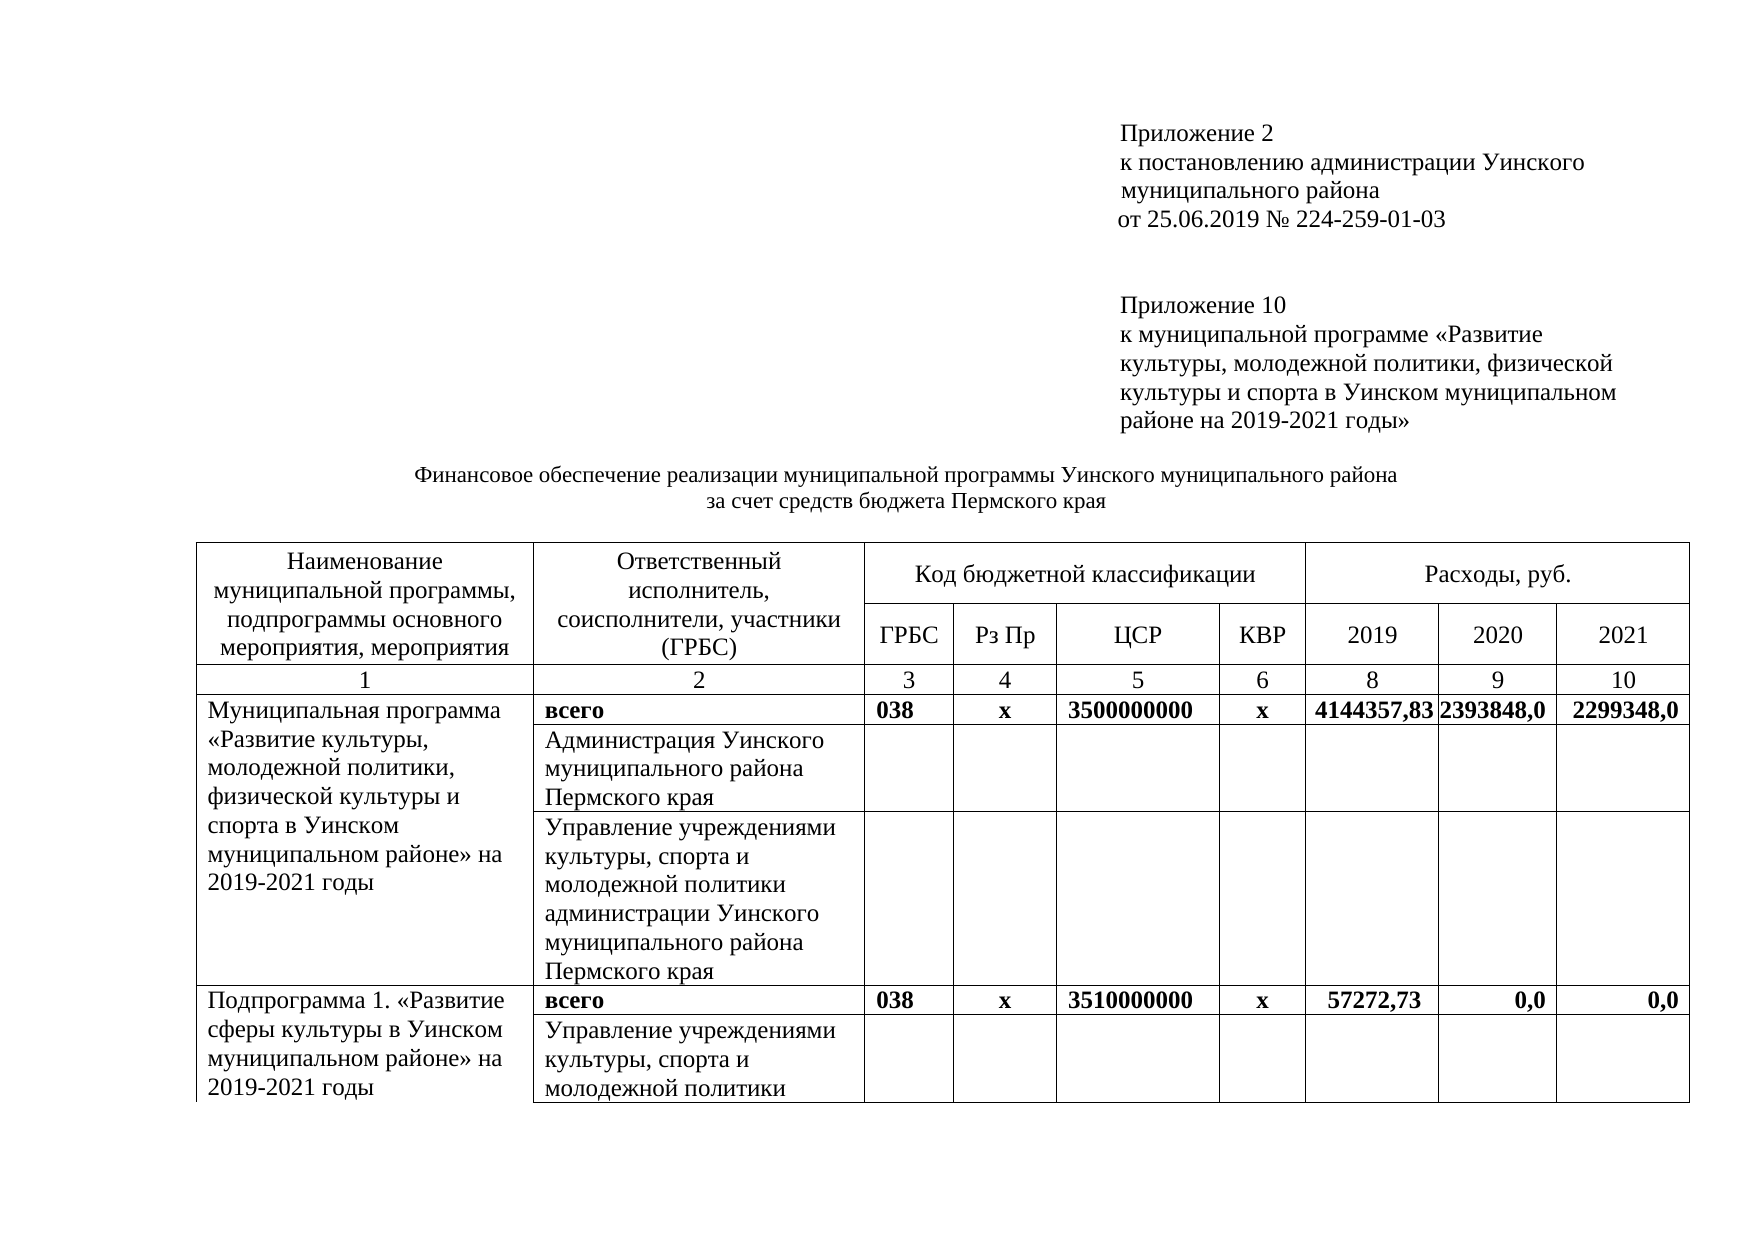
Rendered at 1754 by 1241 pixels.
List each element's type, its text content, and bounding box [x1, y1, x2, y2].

table_cell 5 [1057, 665, 1219, 694]
table_cell 0,0 [1557, 986, 1689, 1014]
table_cell 8 [1306, 665, 1438, 694]
table_cell [1220, 1015, 1305, 1102]
table_cell Администрация Уинского муниципального района Пермского края [534, 725, 864, 811]
text Приложение 2 [177, 118, 1636, 147]
table_cell [1306, 1015, 1438, 1102]
text к муниципальной программе «Развитие [177, 319, 1636, 348]
table_header Ответственный исполнитель, соисполнители, участники (ГРБС) [534, 543, 864, 664]
table_cell [1220, 812, 1305, 984]
table_cell всего [534, 986, 864, 1014]
table_cell КВР [1220, 604, 1305, 664]
table_cell 9 [1439, 665, 1556, 694]
table_cell 2393848,0 [1439, 695, 1556, 724]
table_cell 3 [865, 665, 953, 694]
table_cell 038 [865, 986, 953, 1014]
table_header Код бюджетной классификации [865, 543, 1305, 603]
table_cell 3510000000 [1057, 986, 1219, 1014]
table_cell х [1220, 695, 1305, 724]
table_cell 1 [197, 665, 533, 694]
table_cell 4144357,83 [1306, 695, 1438, 724]
table_cell [1057, 1015, 1219, 1102]
table_cell 2020 [1439, 604, 1556, 664]
table_cell 2019 [1306, 604, 1438, 664]
table_cell 10 [1557, 665, 1689, 694]
table_cell [1439, 812, 1556, 984]
table_cell Управление учреждениями культуры, спорта и молодежной политики администрации Уинского муниципального района Пермского края [534, 812, 864, 984]
table_cell 3500000000 [1057, 695, 1219, 724]
table_cell [1557, 725, 1689, 811]
table_cell 2021 [1557, 604, 1689, 664]
text Приложение 10 [177, 291, 1636, 319]
table_cell [1439, 725, 1556, 811]
table_cell [954, 725, 1056, 811]
table_cell ГРБС [865, 604, 953, 664]
table_header Расходы, руб. [1306, 543, 1689, 603]
text районе на 2019-2021 годы» [177, 406, 1636, 434]
table_cell Муниципальная программа «Развитие культуры, молодежной политики, физической культуры и спорта в Уинском муниципальном районе» на 2019-2021 годы [197, 695, 533, 984]
table_cell 2 [534, 665, 864, 694]
table_cell [1306, 725, 1438, 811]
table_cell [534, 1015, 864, 1102]
table_cell 4 [954, 665, 1056, 694]
text муниципального района [177, 176, 1636, 204]
table_cell 0,0 [1439, 986, 1556, 1014]
text к постановлению администрации Уинского [177, 147, 1636, 176]
table_cell [1557, 812, 1689, 984]
table_cell 038 [865, 695, 953, 724]
table_cell [865, 725, 953, 811]
text от 25.06.2019 № 224-259-01-03 [177, 204, 1636, 233]
table_cell [954, 1015, 1056, 1102]
text культуры и спорта в Уинском муниципальном [177, 377, 1636, 406]
table_cell 57272,73 [1306, 986, 1438, 1014]
table_cell 6 [1220, 665, 1305, 694]
table_cell всего [534, 695, 864, 724]
table_cell Рз Пр [954, 604, 1056, 664]
table_cell Подпрограмма 1. «Развитие сферы культуры в Уинском муниципальном районе» на 2019-2021 годы [197, 986, 533, 1102]
table_cell [865, 1015, 953, 1102]
table_cell [1057, 812, 1219, 984]
table_cell 2299348,0 [1557, 695, 1689, 724]
table_cell х [954, 695, 1056, 724]
table_cell х [1220, 986, 1305, 1014]
table_cell х [954, 986, 1056, 1014]
table_cell [1306, 812, 1438, 984]
table_cell [954, 812, 1056, 984]
text Финансовое обеспечение реализации муниципальной программы Уинского муниципального района [177, 461, 1636, 487]
table_cell [1439, 1015, 1556, 1102]
table_header Наименование муниципальной программы, подпрограммы основного мероприятия, мероприятия [197, 543, 533, 664]
table_cell [1557, 1015, 1689, 1102]
text за счет средств бюджета Пермского края [177, 487, 1636, 513]
table_cell [1057, 725, 1219, 811]
table_cell [1220, 725, 1305, 811]
text культуры, молодежной политики, физической [177, 348, 1636, 377]
table_cell ЦСР [1057, 604, 1219, 664]
table_cell [865, 812, 953, 984]
